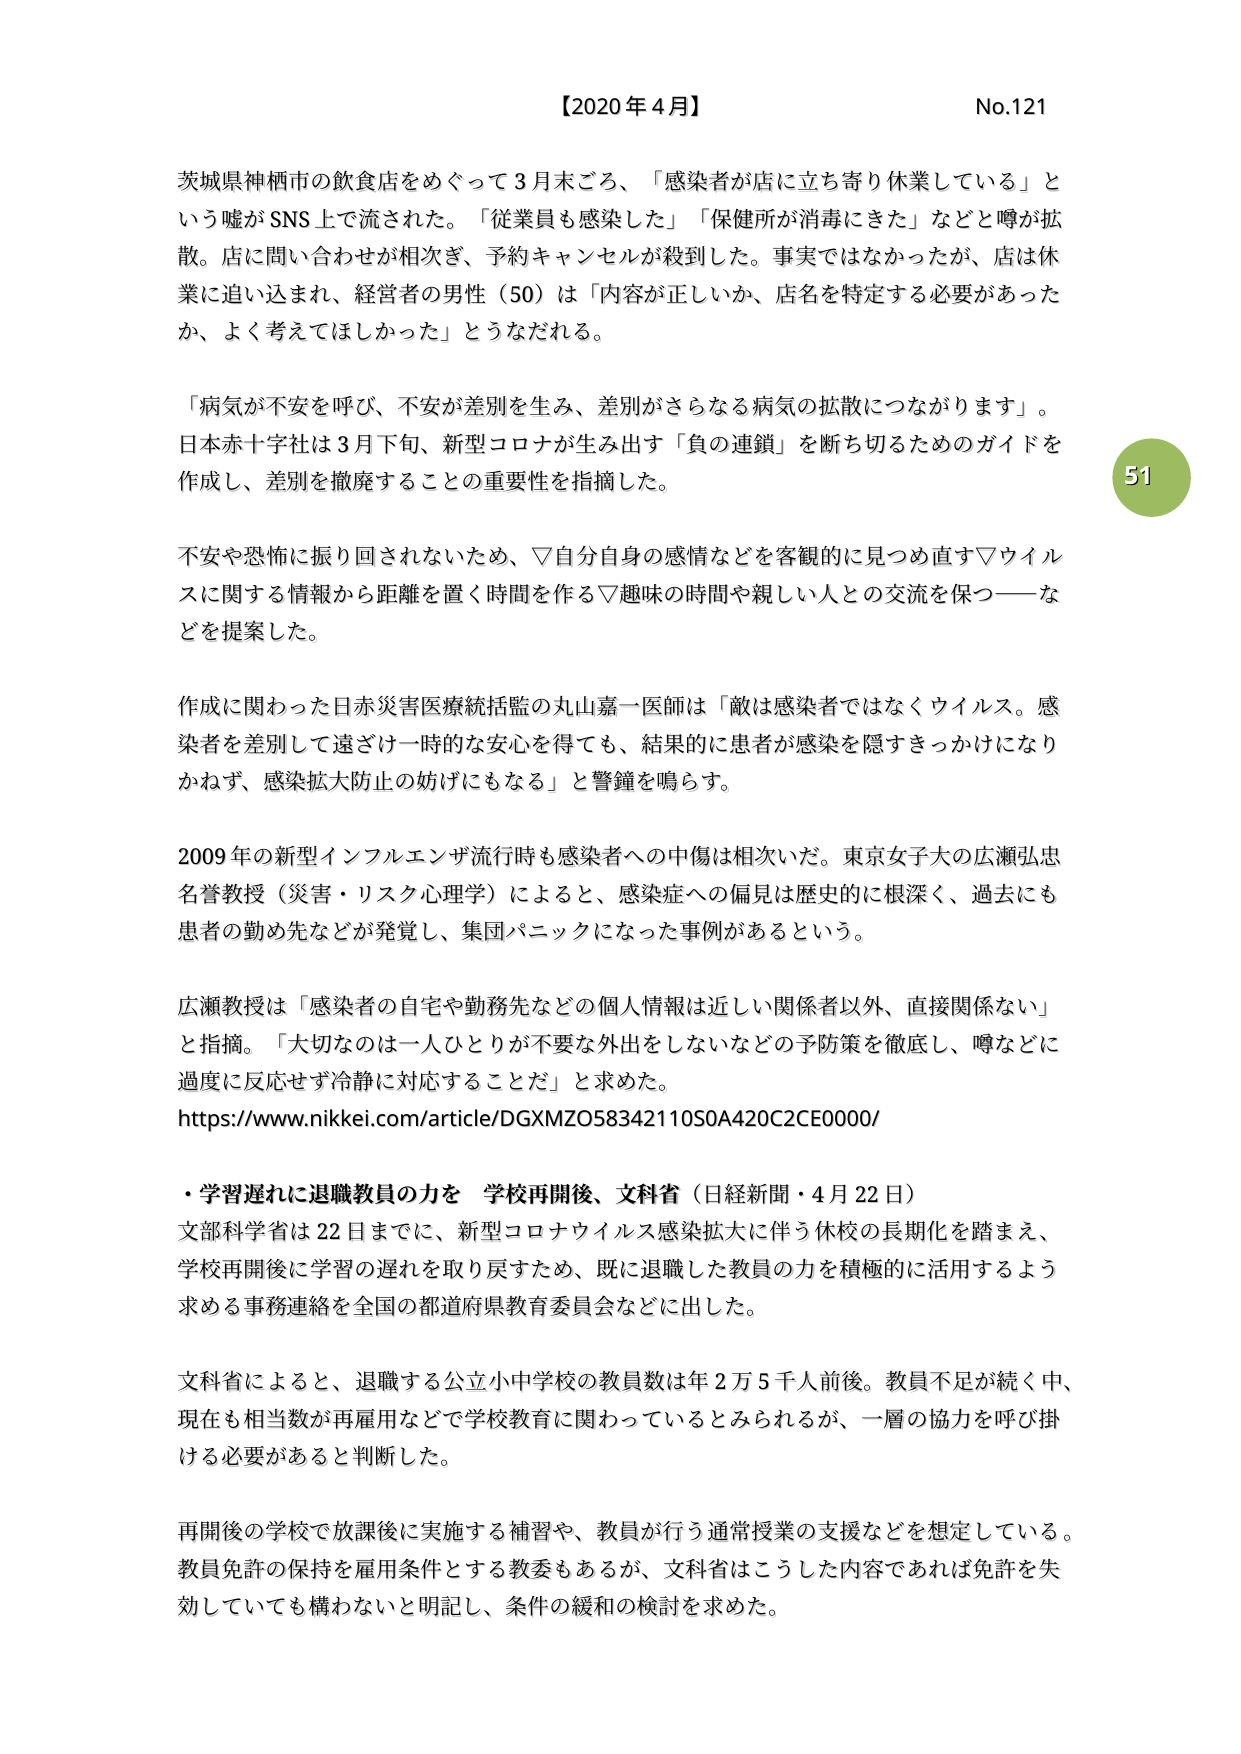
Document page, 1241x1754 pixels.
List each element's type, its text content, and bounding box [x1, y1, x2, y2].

text 「病気が不安を呼び、不安が差別を生み、差別がさらなる病気の拡散につながります」。日本赤十字社は3月下旬、新型コロナが生み出す「負の連鎖」を断ち切るためのガイドを作成し、差別を撤廃することの重要性を指摘した。 [177, 387, 1063, 499]
text 不安や恐怖に振り回されないため、▽自分自身の感情などを客観的に見つめ直す▽ウイルスに関する情報から距離を置く時間を作る▽趣味の時間や親しい人との交流を保つ――などを提案した。 [177, 537, 1063, 649]
text 文部科学省は22日までに、新型コロナウイルス感染拡大に伴う休校の長期化を踏まえ、学校再開後に学習の遅れを取り戻すため、既に退職した教員の力を積極的に活用するよう求める事務連絡を全国の都道府県教育委員会などに出した。 [177, 1212, 1063, 1324]
text 茨城県神栖市の飲食店をめぐって3月末ごろ、「感染者が店に立ち寄り休業している」という嘘がSNS上で流された。「従業員も感染した」「保健所が消毒にきた」などと噂が拡散。店に問い合わせが相次ぎ、予約キャンセルが殺到した。事実ではなかったが、店は休業に追い込まれ、経営者の男性（50）は「内容が正しいか、店名を特定する必要があったか、よく考えてほしかった」とうなだれる。 [177, 162, 1063, 349]
text 再開後の学校で放課後に実施する補習や、教員が行う通常授業の支援などを想定している。教員免許の保持を雇用条件とする教委もあるが、文科省はこうした内容であれば免許を失効していても構わないと明記し、条件の緩和の検討を求めた。 [177, 1512, 1063, 1624]
text 作成に関わった日赤災害医療統括監の丸山嘉一医師は「敵は感染者ではなくウイルス。感染者を差別して遠ざけ一時的な安心を得ても、結果的に患者が感染を隠すきっかけになりかねず、感染拡大防止の妨げにもなる」と警鐘を鳴らす。 [177, 687, 1063, 799]
text 文科省によると、退職する公立小中学校の教員数は年2万5千人前後。教員不足が続く中、現在も相当数が再雇用などで学校教育に関わっているとみられるが、一層の協力を呼び掛ける必要があると判断した。 [177, 1362, 1063, 1474]
text https://www.nikkei.com/article/DGXMZO58342110S0A420C2CE0000/ [177, 1099, 1063, 1137]
text 広瀬教授は「感染者の自宅や勤務先などの個人情報は近しい関係者以外、直接関係ない」と指摘。「大切なのは一人ひとりが不要な外出をしないなどの予防策を徹底し、噂などに過度に反応せず冷静に対応することだ」と求めた。 [177, 987, 1063, 1099]
text ・学習遅れに退職教員の力を 学校再開後、文科省（日経新聞・4月22日） [177, 1174, 1063, 1212]
text 2009年の新型インフルエンザ流行時も感染者への中傷は相次いだ。東京女子大の広瀬弘忠名誉教授（災害・リスク心理学）によると、感染症への偏見は歴史的に根深く、過去にも患者の勤め先などが発覚し、集団パニックになった事例があるという。 [177, 837, 1063, 949]
